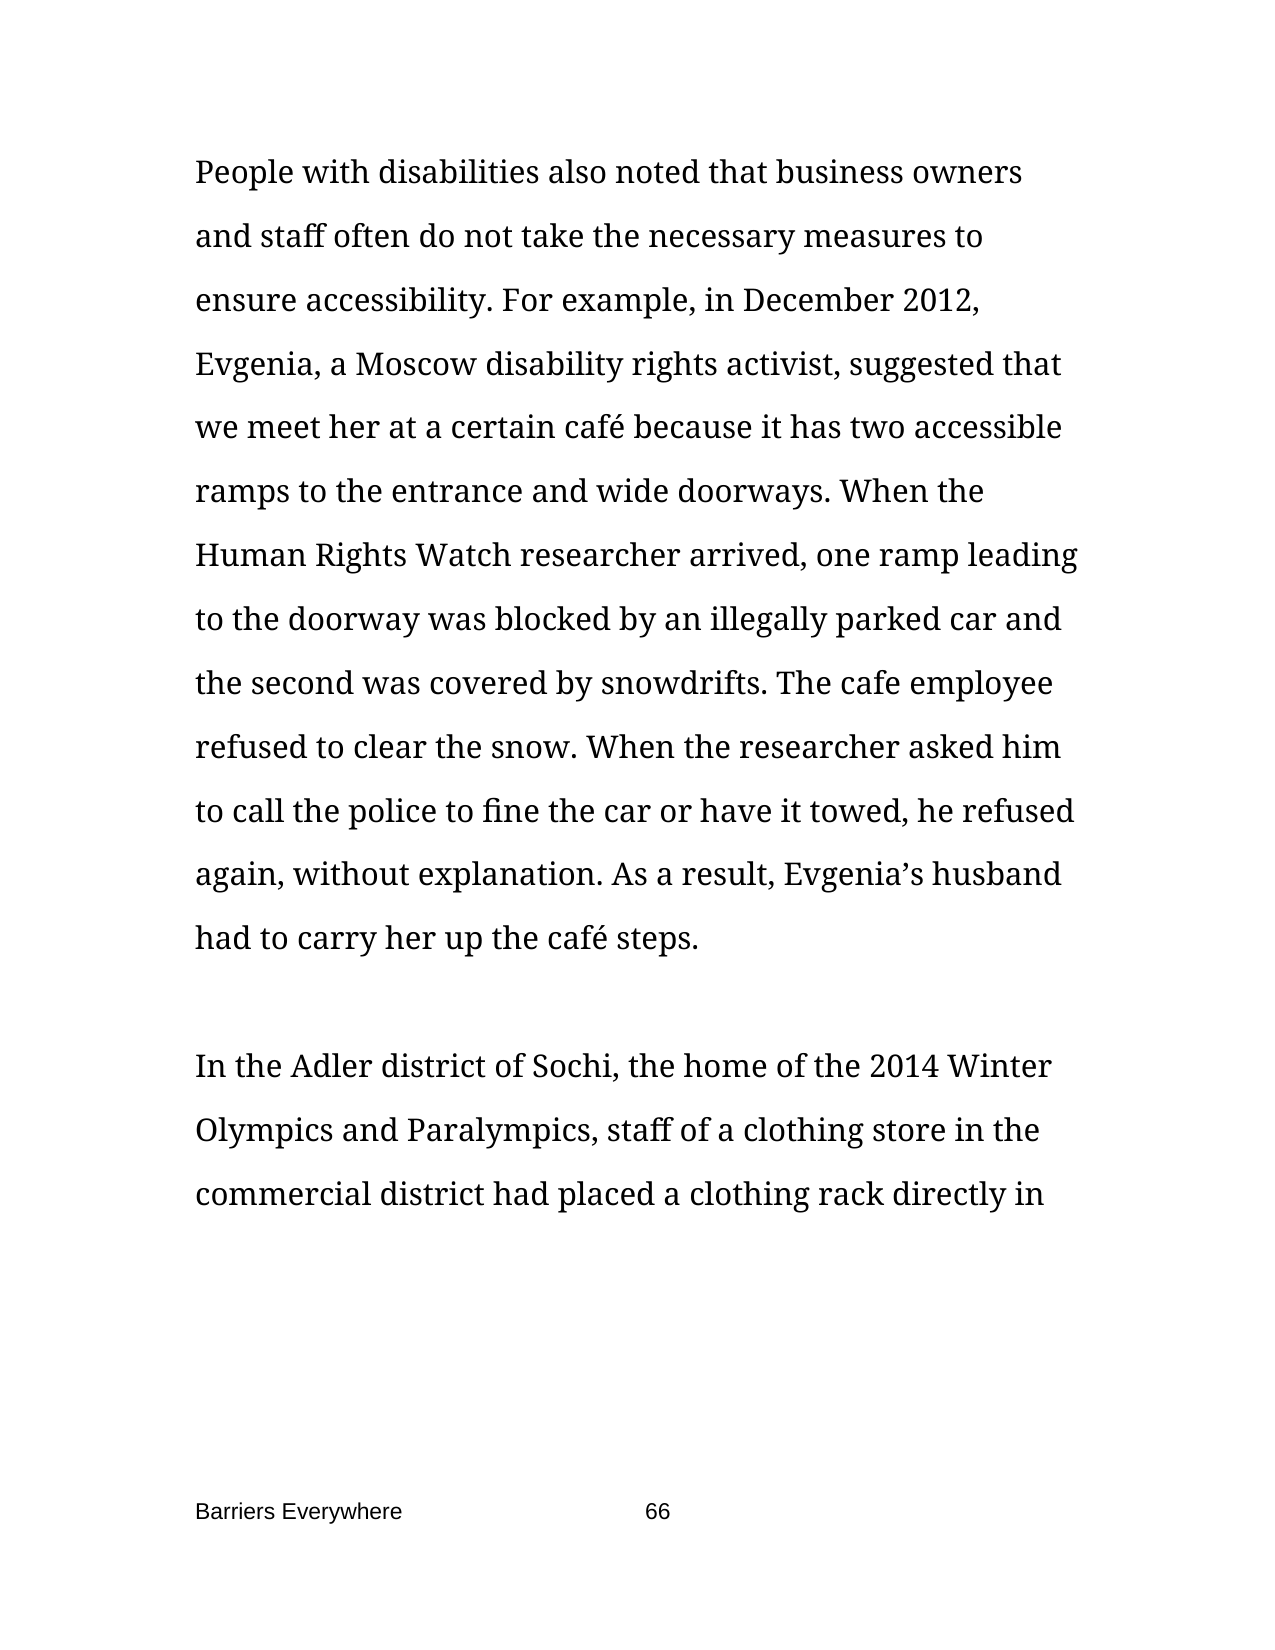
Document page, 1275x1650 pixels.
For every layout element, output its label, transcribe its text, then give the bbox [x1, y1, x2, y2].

text People with disabilities also noted that business owners and staff often do not take the necessary measures to ensure accessibility. For example, in December 2012, Evgenia, a Moscow disability rights activist, suggested that we meet her at a certain café because it has two accessible ramps to the entrance and wide doorways. When the Human Rights Watch researcher arrived, one ramp leading to the doorway was blocked by an illegally parked car and the second was covered by snowdrifts. The cafe employee refused to clear the snow. When the researcher asked him to call the police to fine the car or have it towed, he refused again, without explanation. As a result, Evgenia’s husband had to carry her up the café steps. [195, 150, 1080, 959]
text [195, 1044, 1080, 1214]
